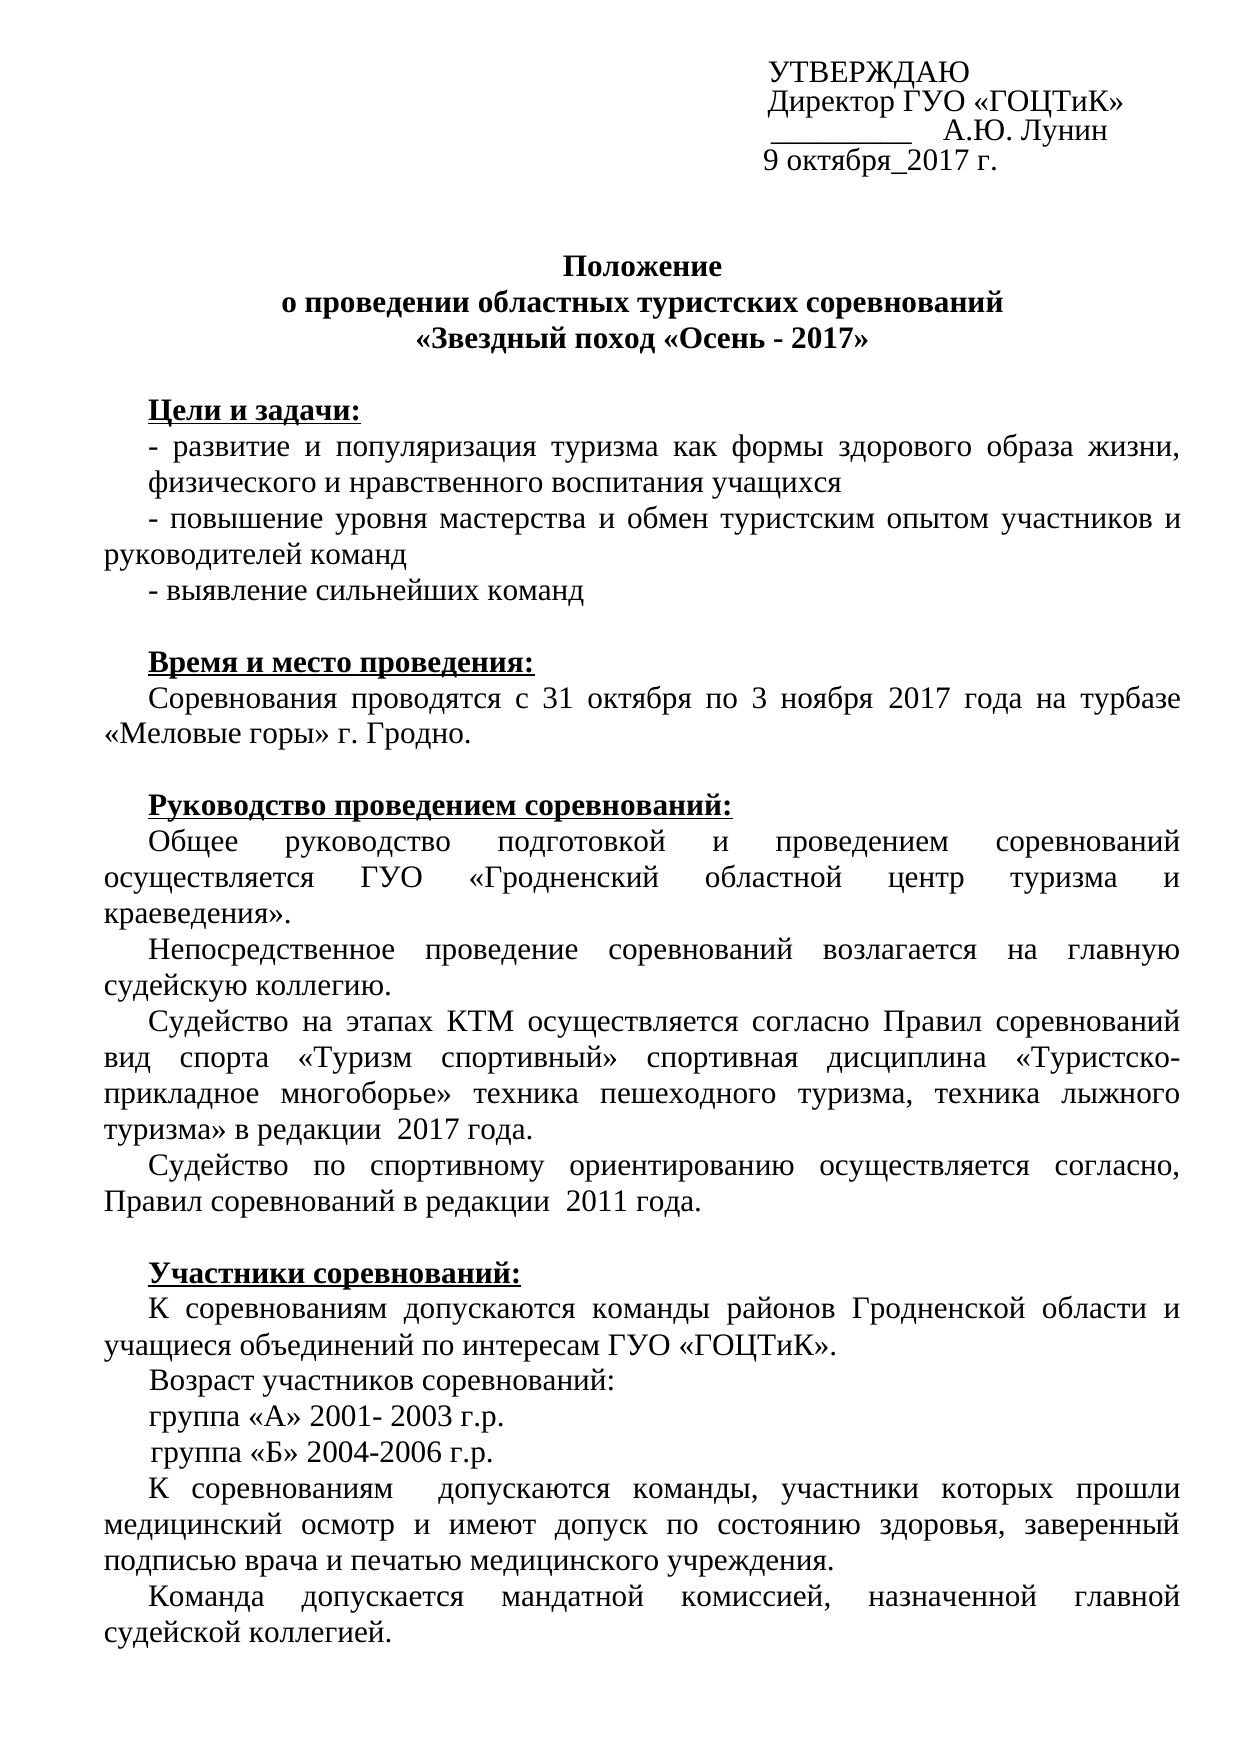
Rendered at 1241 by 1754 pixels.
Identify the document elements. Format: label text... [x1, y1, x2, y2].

text Руководство проведением соревнований: [103, 787, 1181, 823]
text 9 октября_2017 г. [147, 147, 1181, 176]
text о проведении областных туристских соревнований [103, 283, 1181, 319]
text Судейство на этапах КТМ осуществляется согласно Правил соревнований вид спорта «Туризм спортивный» спортивная дисциплина «Туристско-прикладное многоборье» техника пешеходного туризма, техника лыжного туризма» в редакции 2017 года. [103, 1002, 1181, 1146]
text Команда допускается мандатной комиссией, назначенной главной судейской коллегией. [103, 1577, 1181, 1649]
text - повышение уровня мастерства и обмен туристским опытом участников и руководителей команд [103, 499, 1181, 571]
text Директор ГУО «ГОЦТиК» [737, 88, 1181, 117]
text группа «Б» 2004-2006 г.р. [103, 1433, 1181, 1469]
text _________ А.Ю. Лунин [147, 117, 1181, 147]
text Положение [103, 248, 1181, 283]
text Возраст участников соревнований: [103, 1362, 1181, 1398]
text Время и место проведения: [103, 643, 1181, 679]
text Общее руководство подготовкой и проведением соревнований осуществляется ГУО «Гродненский областной центр туризма и краеведения». [103, 823, 1181, 930]
text Цели и задачи: [103, 391, 1181, 427]
text Непосредственное проведение соревнований возлагается на главную судейскую коллегию. [103, 930, 1181, 1002]
text группа «А» 2001- 2003 г.р. [103, 1398, 1181, 1433]
text «Звездный поход «Осень - 2017» [103, 319, 1181, 355]
text Соревнования проводятся с 31 октября по 3 ноября 2017 года на турбазе «Меловые горы» г. Гродно. [103, 679, 1181, 751]
text УТВЕРЖДАЮ [767, 59, 1181, 88]
text Участники соревнований: [103, 1254, 1181, 1290]
text К соревнованиям допускаются команды районов Гродненской области и учащиеся объединений по интересам ГУО «ГОЦТиК». [103, 1290, 1181, 1362]
text - развитие и популяризация туризма как формы здорового образа жизни, физического и нравственного воспитания учащихся [148, 427, 1181, 499]
text - выявление сильнейших команд [103, 571, 1181, 607]
text Судейство по спортивному ориентированию осуществляется согласно, Правил соревнований в редакции 2011 года. [103, 1146, 1181, 1218]
text К соревнованиям допускаются команды, участники которых прошли медицинский осмотр и имеют допуск по состоянию здоровья, заверенный подписью врача и печатью медицинского учреждения. [103, 1469, 1181, 1577]
